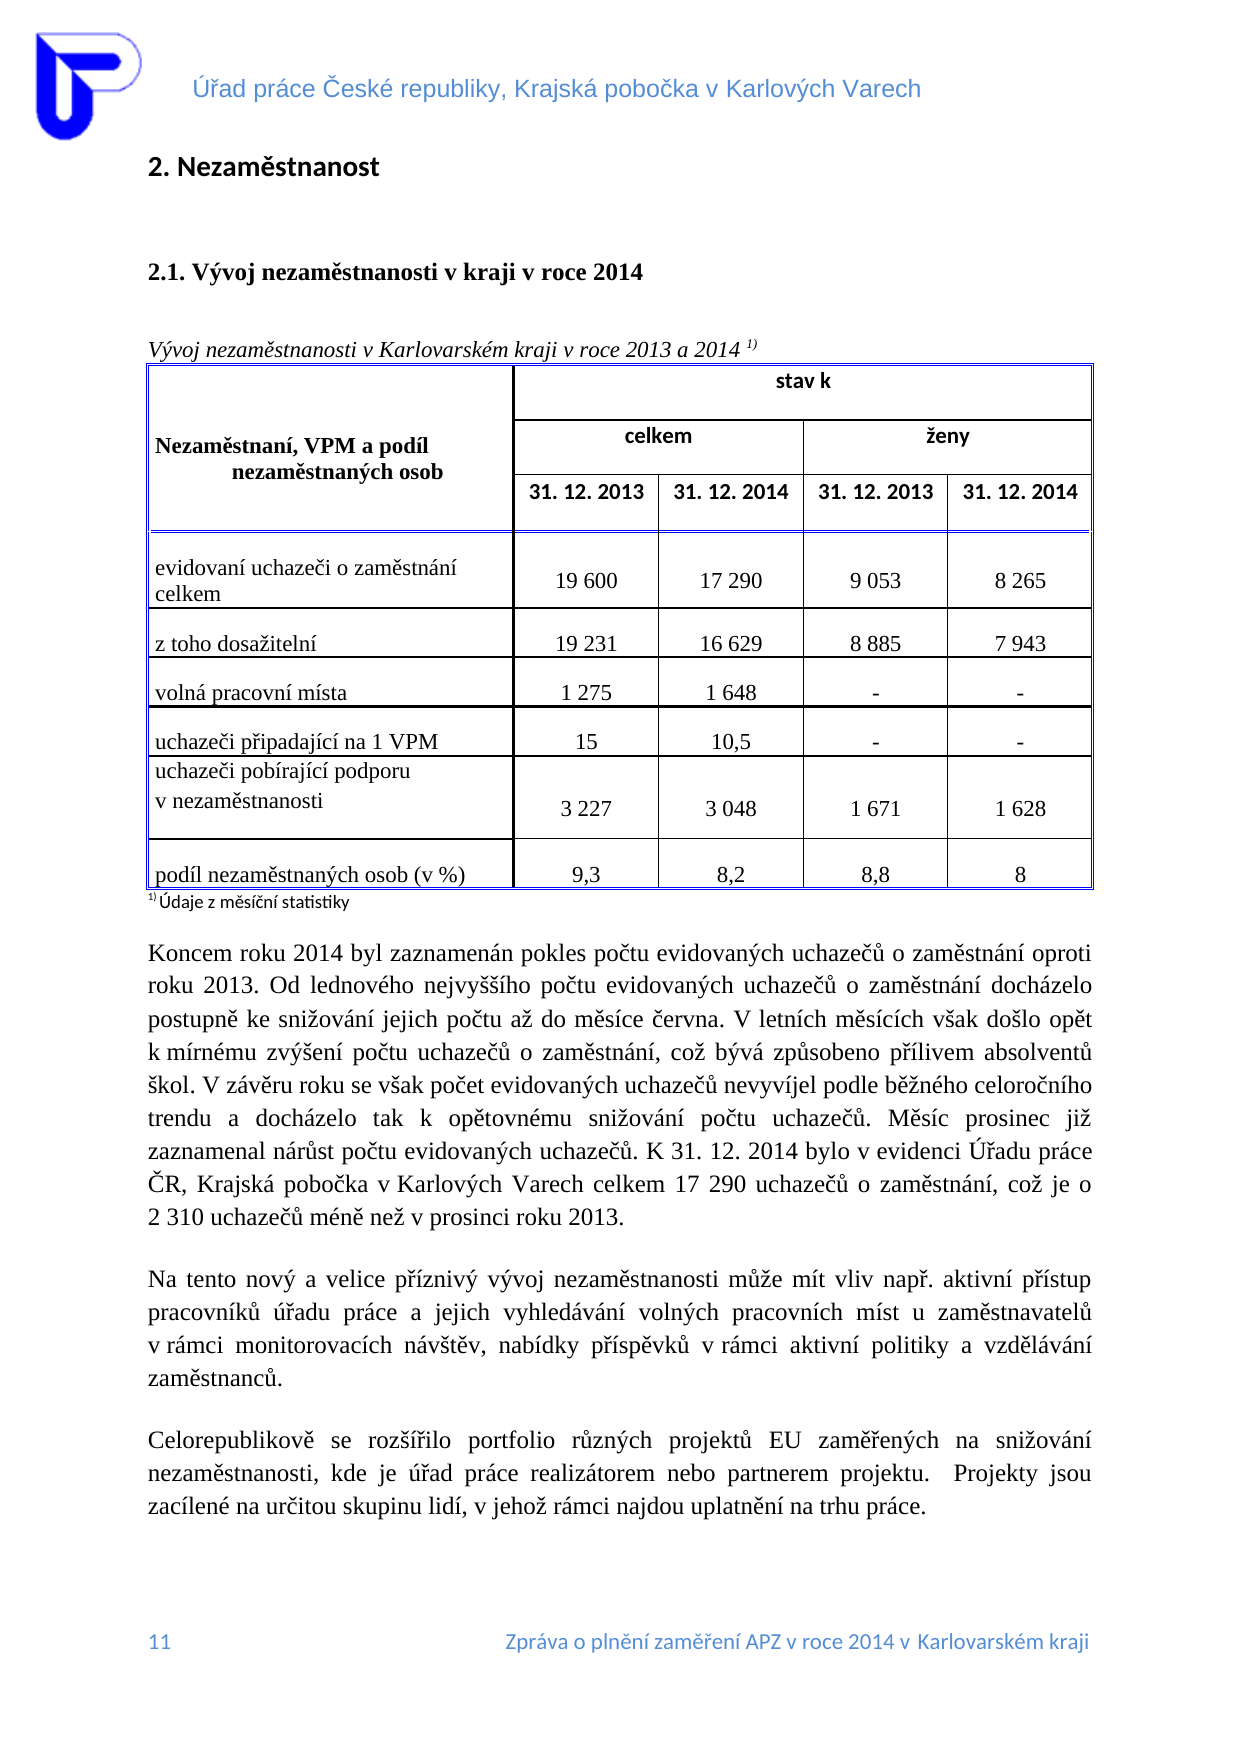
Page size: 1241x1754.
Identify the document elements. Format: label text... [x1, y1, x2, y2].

table_cell 16 629 [659, 609, 803, 656]
table_cell 3 227 [515, 757, 658, 838]
table_cell 31. 12. 2014 [948, 475, 1091, 530]
table_cell 1 648 [659, 658, 803, 705]
table_cell 8,2 [659, 839, 803, 887]
table_cell volná pracovní místa [149, 658, 512, 705]
table_cell 19 231 [515, 609, 658, 656]
table_cell z toho dosažitelní [149, 609, 512, 656]
table_cell 31. 12. 2013 [515, 475, 658, 530]
table_cell celkem [515, 421, 803, 474]
table_cell 10,5 [659, 708, 803, 755]
text Celorepublikově se rozšířilo portfolio různých projektů EU zaměřených na snižování nezaměstnanosti, kde je úřad práce realizátorem nebo partnerem projektu. Projekty jsou zacílené na určitou skupinu lidí, v jehož rámci najdou uplatnění na trhu práce. [148, 1425, 1093, 1520]
table_cell - [804, 708, 947, 755]
table_cell 31. 12. 2013 [804, 475, 947, 530]
table_cell uchazeči připadající na 1 VPM [149, 708, 512, 755]
table_cell podíl nezaměstnaných osob (v %) [149, 840, 512, 887]
text 2.1. Vývoj nezaměstnanosti v kraji v roce 2014 [148, 257, 1093, 285]
table_cell 3 048 [659, 757, 803, 838]
table_cell evidovaní uchazeči o zaměstnání celkem [148, 530, 512, 607]
table_cell 8 [948, 839, 1091, 887]
picture [34, 32, 145, 142]
text 1) Údaje z měsíční statistiky [148, 890, 1093, 913]
table_cell - [804, 658, 947, 705]
table_cell 8 885 [804, 609, 947, 656]
table_cell 15 [515, 708, 658, 755]
table_header stav k [515, 366, 1091, 418]
table_cell 1 275 [515, 658, 658, 705]
subtitle Vývoj nezaměstnanosti v Karlovarském kraji v roce 2013 a 2014 1) [148, 336, 1093, 363]
table_cell 8,8 [804, 839, 947, 887]
table_cell ženy [804, 421, 1091, 474]
text Na tento nový a velice příznivý vývoj nezaměstnanosti může mít vliv např. aktivní přístup pracovníků úřadu práce a jejich vyhledávání volných pracovních míst u zaměstnavatelů v rámci monitorovacích návštěv, nabídky příspěvků v rámci aktivní politiky a vzdělávání zaměstnanců. [148, 1264, 1093, 1392]
table_cell 19 600 [515, 533, 658, 607]
table_cell 9 053 [804, 533, 947, 607]
text 2. Nezaměstnanost [148, 148, 1093, 183]
table_cell 1 628 [948, 757, 1091, 838]
table_cell 17 290 [659, 533, 803, 607]
table_cell - [948, 708, 1091, 755]
table_cell 1 671 [804, 757, 947, 838]
text Koncem roku 2014 byl zaznamenán pokles počtu evidovaných uchazečů o zaměstnání oproti roku 2013. Od lednového nejvyššího počtu evidovaných uchazečů o zaměstnání docházelo postupně ke snižování jejich počtu až do měsíce června. V letních měsících však došlo opět k mírnému zvýšení počtu uchazečů o zaměstnání, což bývá způsobeno přílivem absolventů škol. V závěru roku se však počet evidovaných uchazečů nevyvíjel podle běžného celoročního trendu a docházelo tak k opětovnému snižování počtu uchazečů. Měsíc prosinec již zaznamenal nárůst počtu evidovaných uchazečů. K 31. 12. 2014 bylo v evidenci Úřadu práce ČR, Krajská pobočka v Karlových Varech celkem 17 290 uchazečů o zaměstnání, což je o 2 310 uchazečů méně než v prosinci roku 2013. [148, 938, 1093, 1231]
table_cell 31. 12. 2014 [659, 475, 803, 530]
table_cell 8 265 [948, 530, 1093, 607]
table_cell - [948, 658, 1091, 705]
table_cell 9,3 [515, 839, 658, 887]
table_cell 7 943 [948, 609, 1091, 656]
table_cell uchazeči pobírající podporu v nezaměstnanosti [149, 757, 512, 838]
table_header Nezaměstnaní, VPM a podíl nezaměstnaných osob [149, 366, 512, 530]
